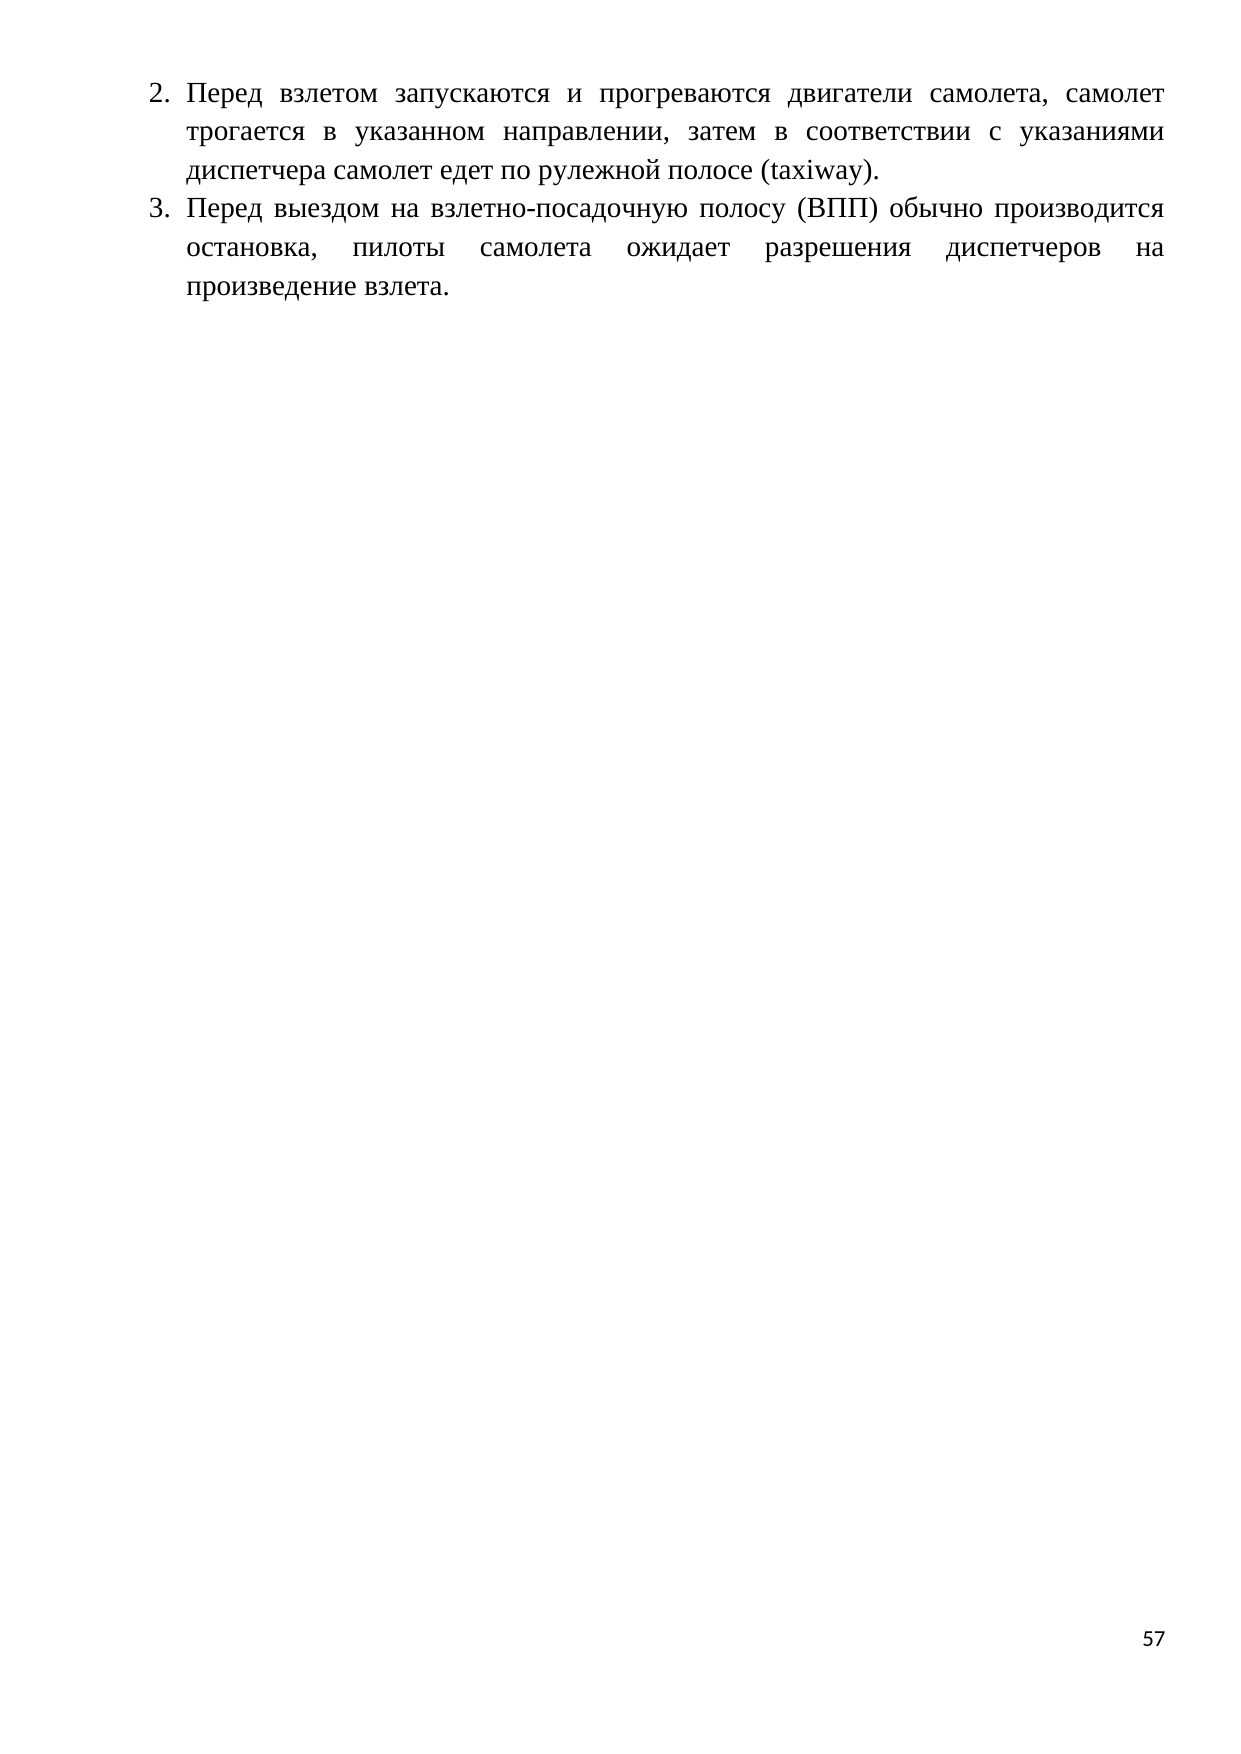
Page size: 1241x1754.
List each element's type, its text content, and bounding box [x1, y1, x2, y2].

list Перед взлетом запускаются и прогреваются двигатели самолета, самолет трогается в указанном направлении, затем в соответствии с указаниями диспетчера самолет едет по рулежной полосе (taxiway). [149, 75, 1165, 186]
list Перед выездом на взлетно-посадочную полосу (ВПП) обычно производится остановка, пилоты самолета ожидает разрешения диспетчеров на произведение взлета. [149, 191, 1165, 301]
